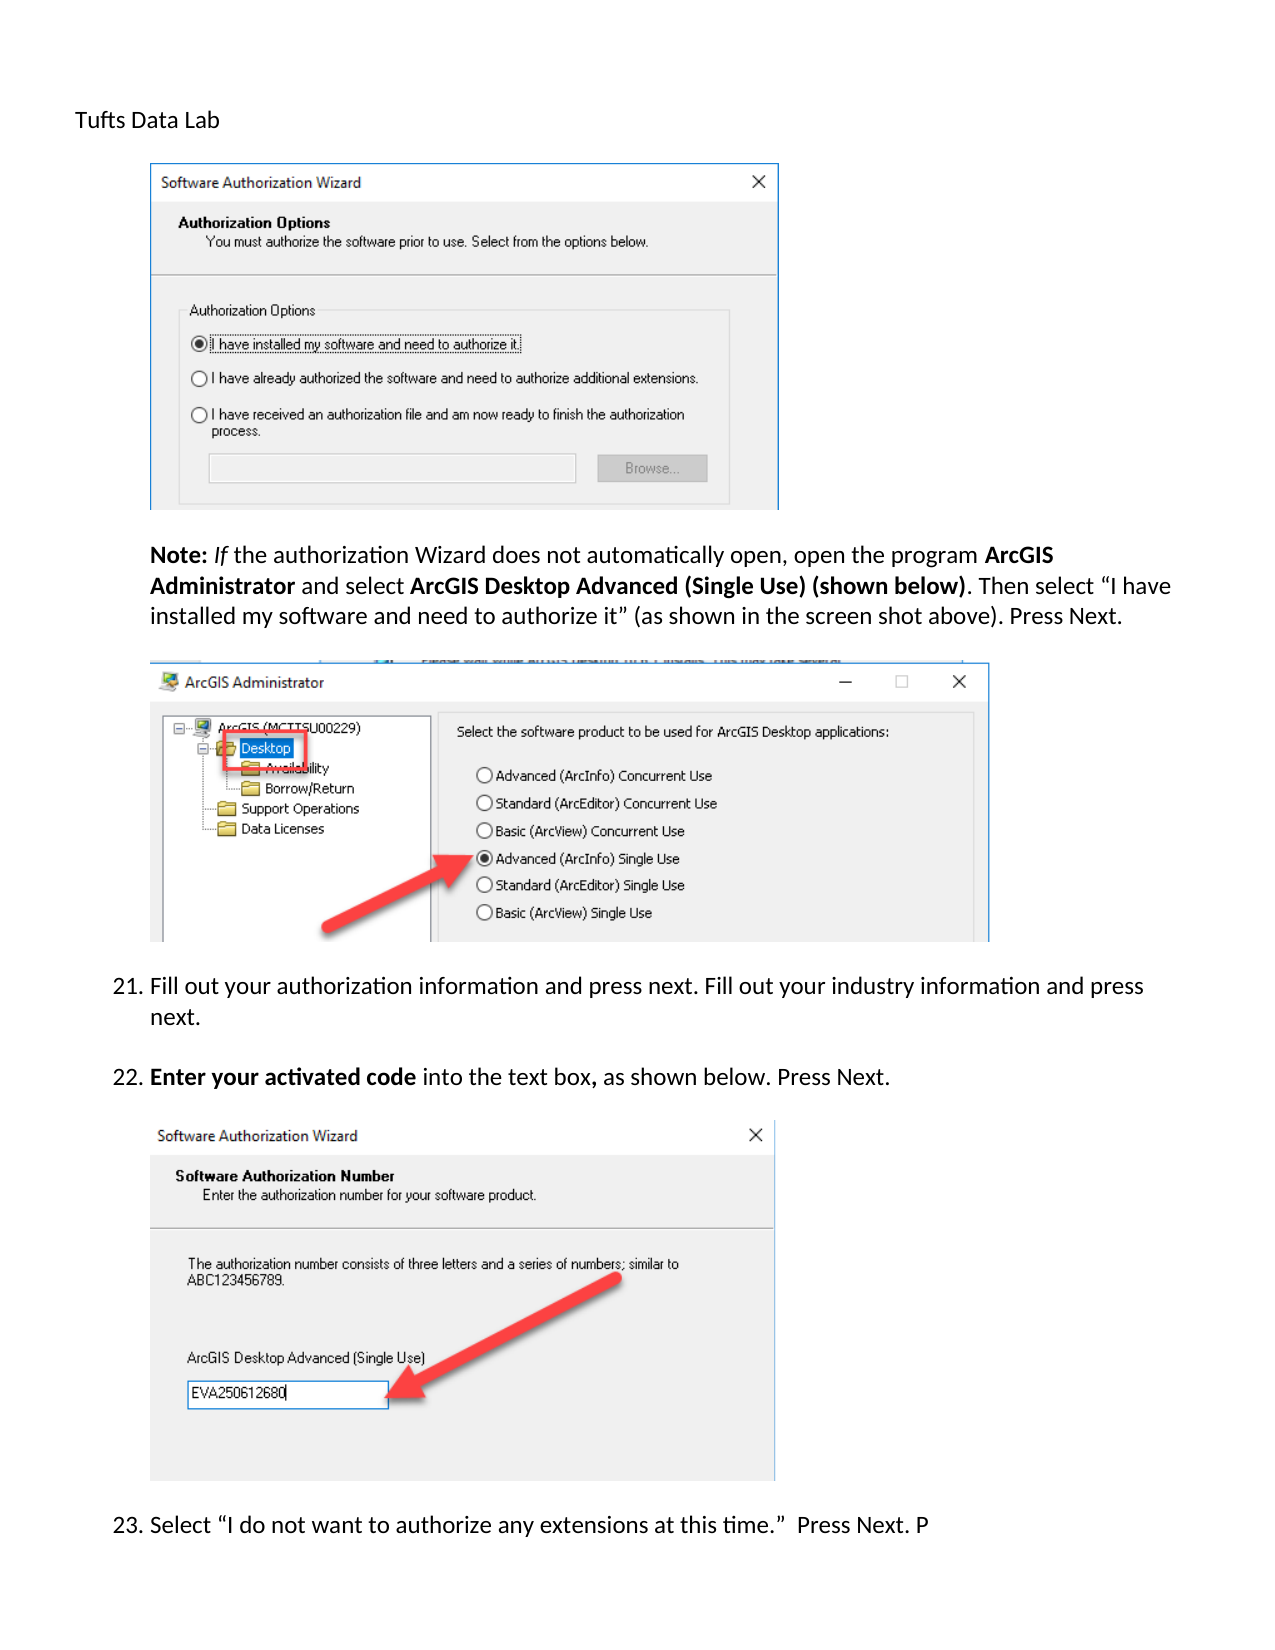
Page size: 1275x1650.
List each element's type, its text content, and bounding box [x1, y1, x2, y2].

picture [150, 660, 997, 942]
list Note: If the authorization Wizard does not automatically open, open the program ArcGIS Administrator and select ArcGIS Desktop Advanced (Single Use) (shown below). Then select “I have installed my software and need to authorize it” (as shown in the screen shot above). Press Next. [150, 539, 1200, 631]
picture [150, 163, 779, 510]
picture [150, 1120, 775, 1481]
list Select “I do not want to authorize any extensions at this time.” Press Next. P [112, 1509, 1200, 1540]
list Fill out your authorization information and press next. Fill out your industry information and press next. [112, 970, 1200, 1031]
list Enter your activated code into the text box, as shown below. Press Next. [112, 1061, 1200, 1091]
